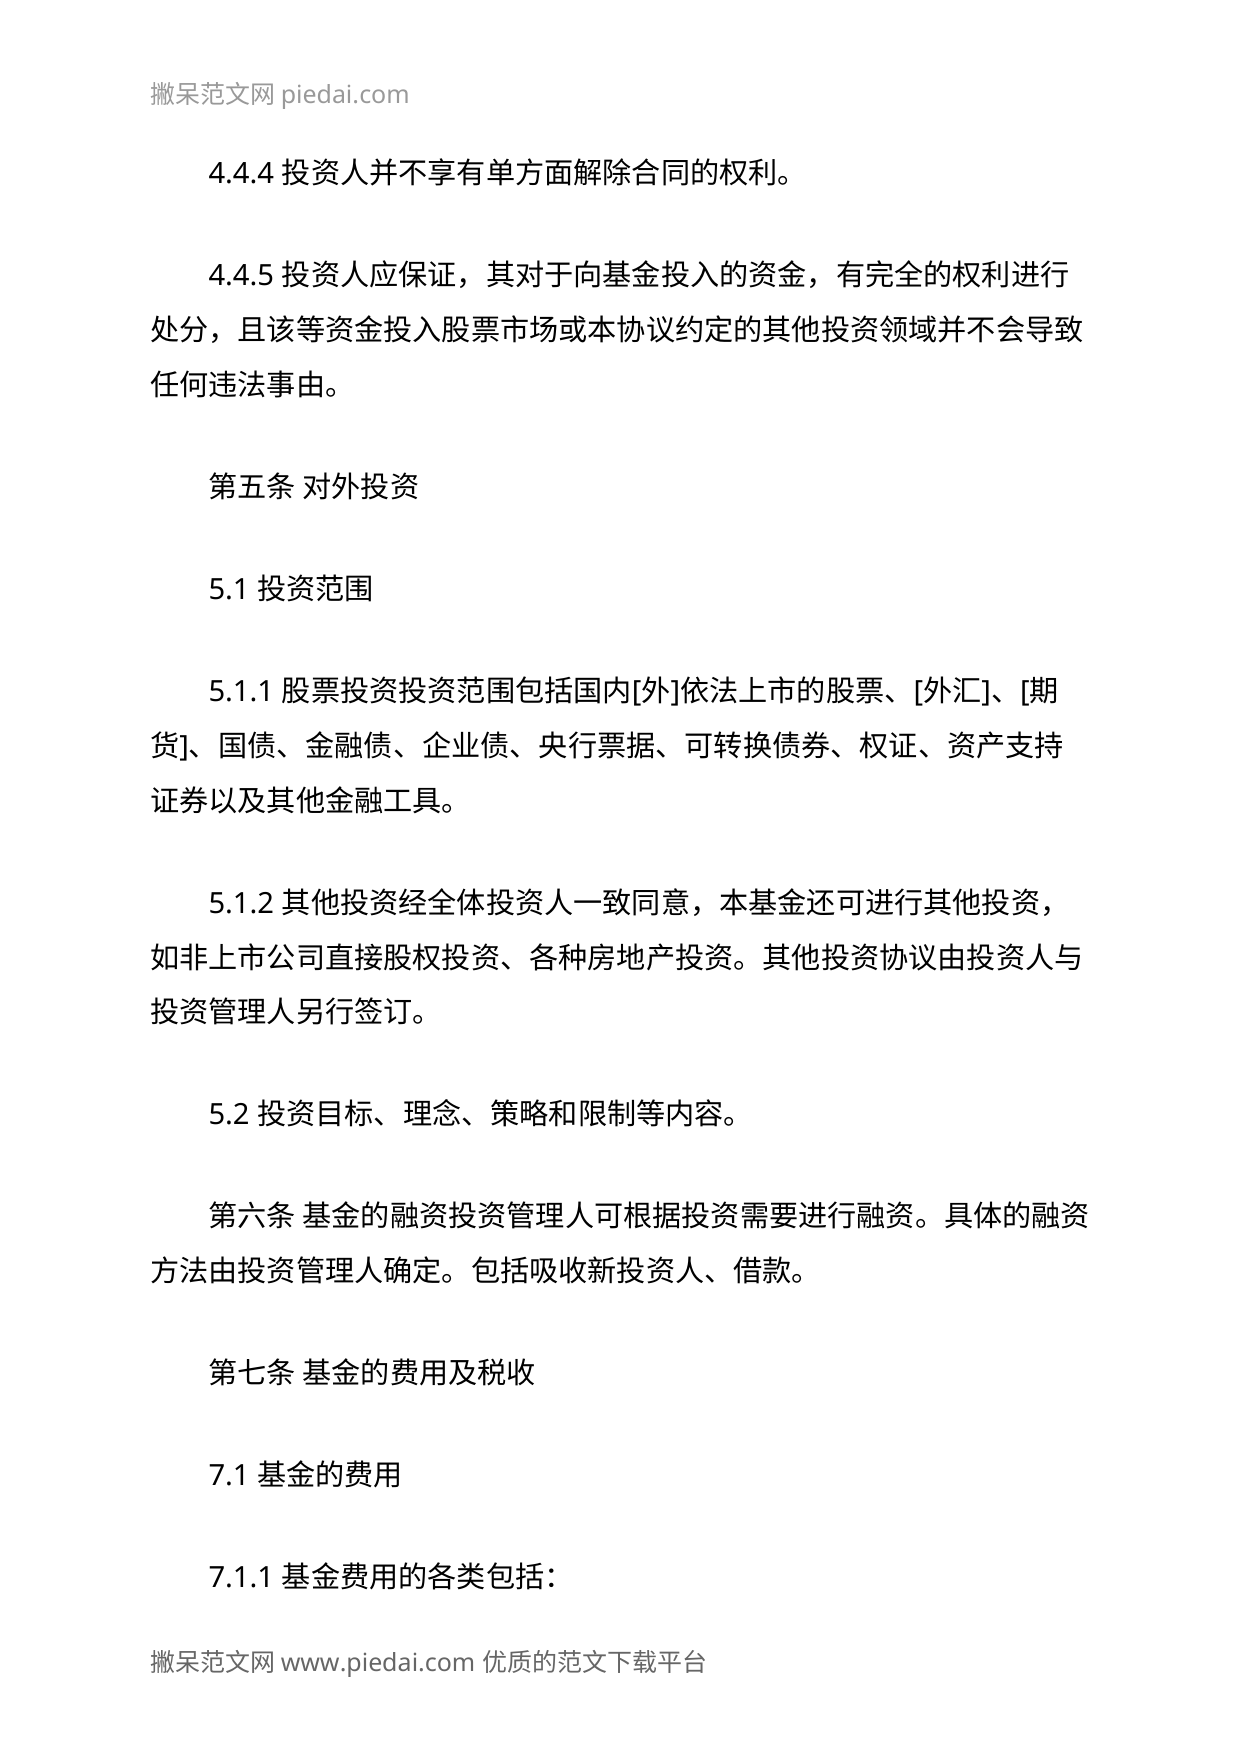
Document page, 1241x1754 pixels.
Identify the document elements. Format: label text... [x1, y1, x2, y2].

text 4.4.5 投资人应保证，其对于向基金投入的资金，有完全的权利进行处分，且该等资金投入股票市场或本协议约定的其他投资领域并不会导致任何违法事由。 [150, 252, 1090, 404]
text 5.1.2 其他投资经全体投资人一致同意，本基金还可进行其他投资，如非上市公司直接股权投资、各种房地产投资。其他投资协议由投资人与投资管理人另行签订。 [150, 879, 1090, 1031]
text 第六条 基金的融资投资管理人可根据投资需要进行融资。具体的融资方法由投资管理人确定。包括吸收新投资人、借款。 [150, 1193, 1090, 1290]
text 第七条 基金的费用及税收 [150, 1349, 1090, 1392]
text 7.1.1 基金费用的各类包括： [150, 1553, 1090, 1596]
text 5.1 投资范围 [150, 565, 1090, 608]
text 7.1 基金的费用 [150, 1451, 1090, 1494]
text 第五条 对外投资 [150, 464, 1090, 506]
text 5.2 投资目标、理念、策略和限制等内容。 [150, 1091, 1090, 1133]
text 5.1.1 股票投资投资范围包括国内[外]依法上市的股票、[外汇]、[期货]、国债、金融债、企业债、央行票据、可转换债券、权证、资产支持证券以及其他金融工具。 [150, 667, 1090, 820]
text 4.4.4 投资人并不享有单方面解除合同的权利。 [150, 150, 1090, 192]
